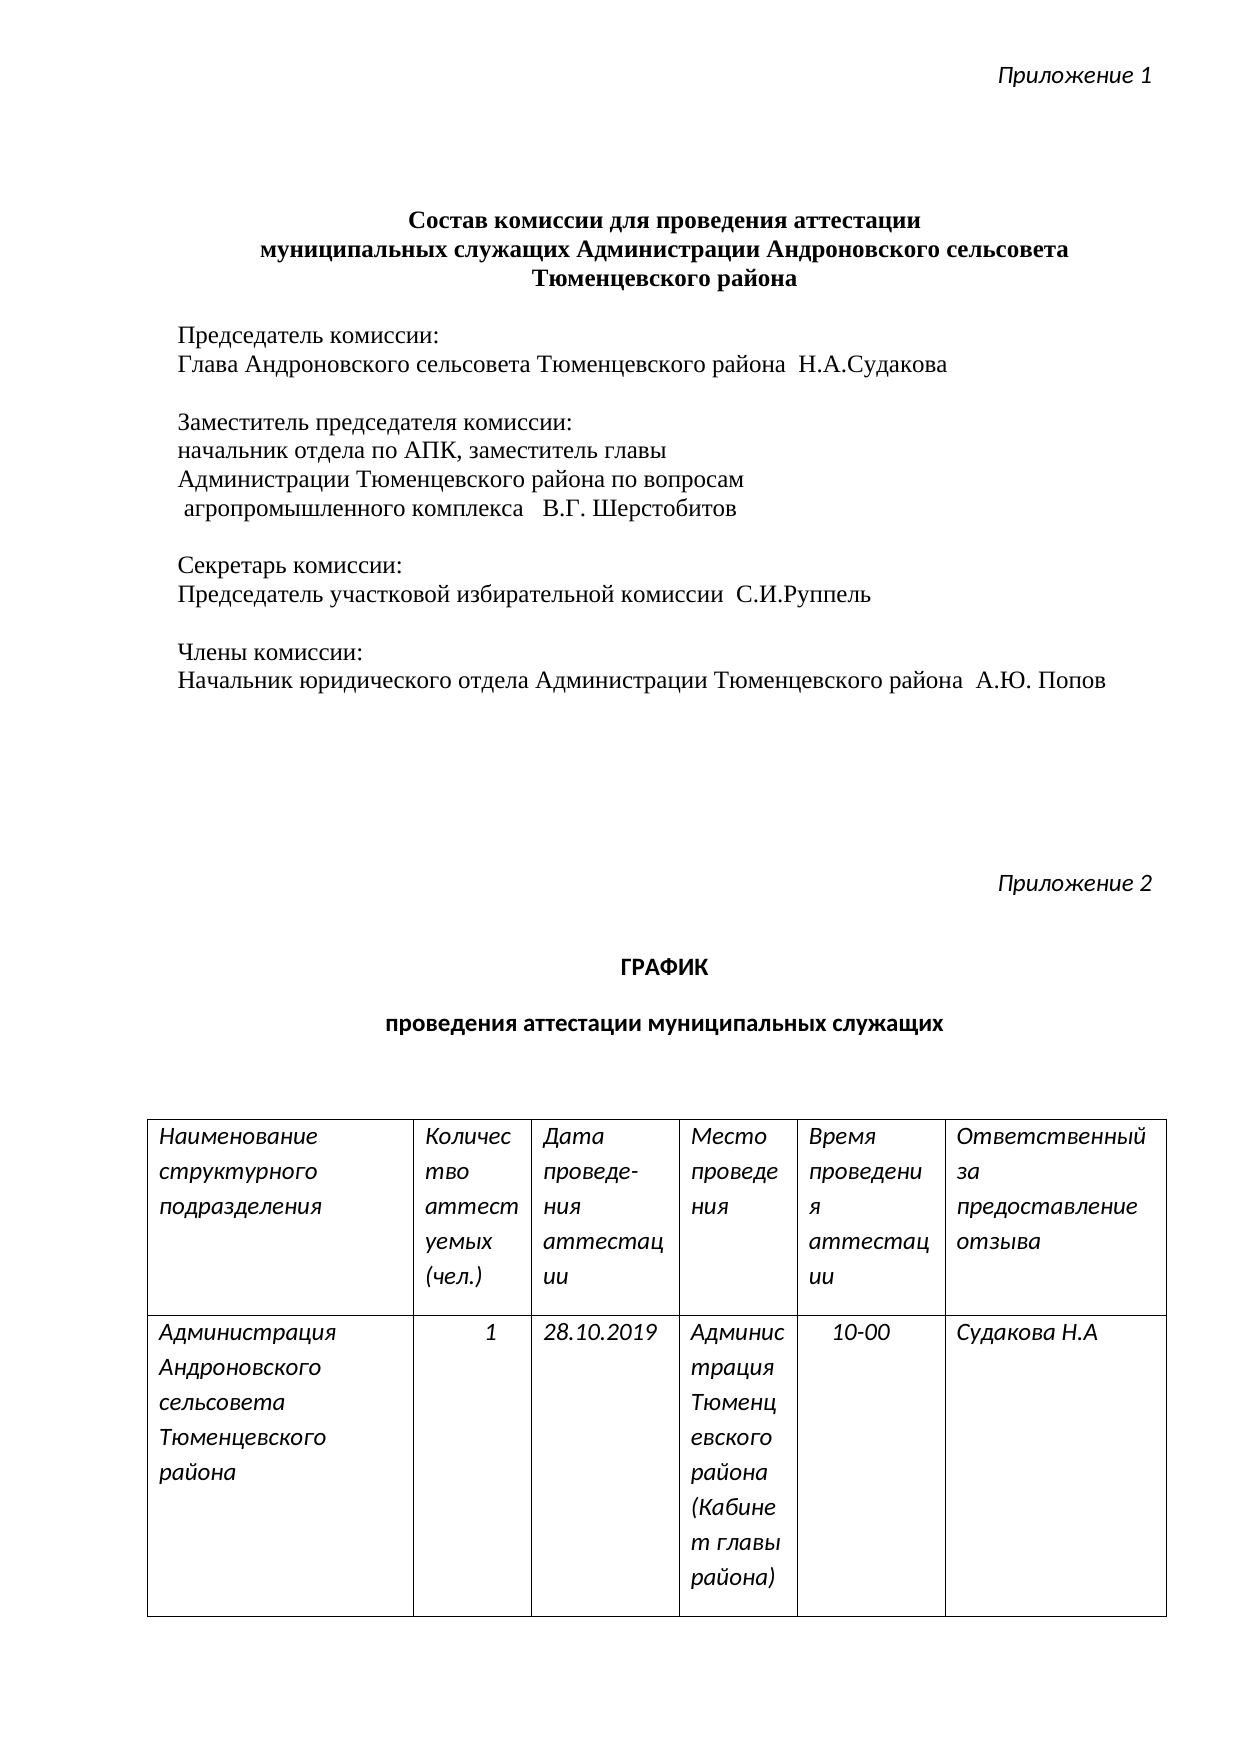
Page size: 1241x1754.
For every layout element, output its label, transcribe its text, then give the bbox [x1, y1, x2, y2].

text Приложение 2 [177, 867, 1152, 897]
table_cell 28.10.2019 [532, 1316, 679, 1616]
title агропромышленного комплекса В.Г. Шерстобитов [177, 493, 1152, 522]
title Председатель участковой избирательной комиссии С.И.Руппель [177, 579, 1152, 608]
table_header Дата проведе-ния аттестации [532, 1120, 679, 1315]
title Начальник юридического отдела Администрации Тюменцевского района А.Ю. Попов [177, 665, 1152, 694]
table_cell Администрация Тюменцевского района (Кабинет главы района) [680, 1316, 797, 1616]
text проведения аттестации муниципальных служащих [133, 1007, 1152, 1038]
table_header Количество аттестуемых (чел.) [414, 1120, 531, 1315]
table_cell 10-00 [798, 1316, 945, 1616]
table_cell Администрация Андроновского сельсовета Тюменцевского района [148, 1316, 413, 1616]
title Секретарь комиссии: [177, 550, 1152, 579]
title Тюменцевского района [177, 263, 1152, 292]
title начальник отдела по АПК, заместитель главы [177, 435, 1152, 464]
title Председатель комиссии: [177, 320, 1152, 349]
text ГРАФИК [133, 951, 1152, 982]
title Состав комиссии для проведения аттестации [177, 205, 1152, 234]
table_header Место проведения [680, 1120, 797, 1315]
title Администрации Тюменцевского района по вопросам [177, 464, 1152, 493]
table_header Ответственный за предоставление отзыва [946, 1120, 1166, 1315]
table_header Время проведения аттестации [798, 1120, 945, 1315]
table_header Наименование структурного подразделения [148, 1120, 413, 1315]
text Приложение 1 [177, 59, 1152, 89]
title Глава Андроновского сельсовета Тюменцевского района Н.А.Судакова [177, 349, 1152, 378]
title муниципальных служащих Администрации Андроновского сельсовета [177, 234, 1152, 263]
title Заместитель председателя комиссии: [177, 407, 1152, 435]
title Члены комиссии: [177, 637, 1152, 665]
table_cell 1 [414, 1316, 531, 1616]
table_cell Судакова Н.А [946, 1316, 1166, 1616]
